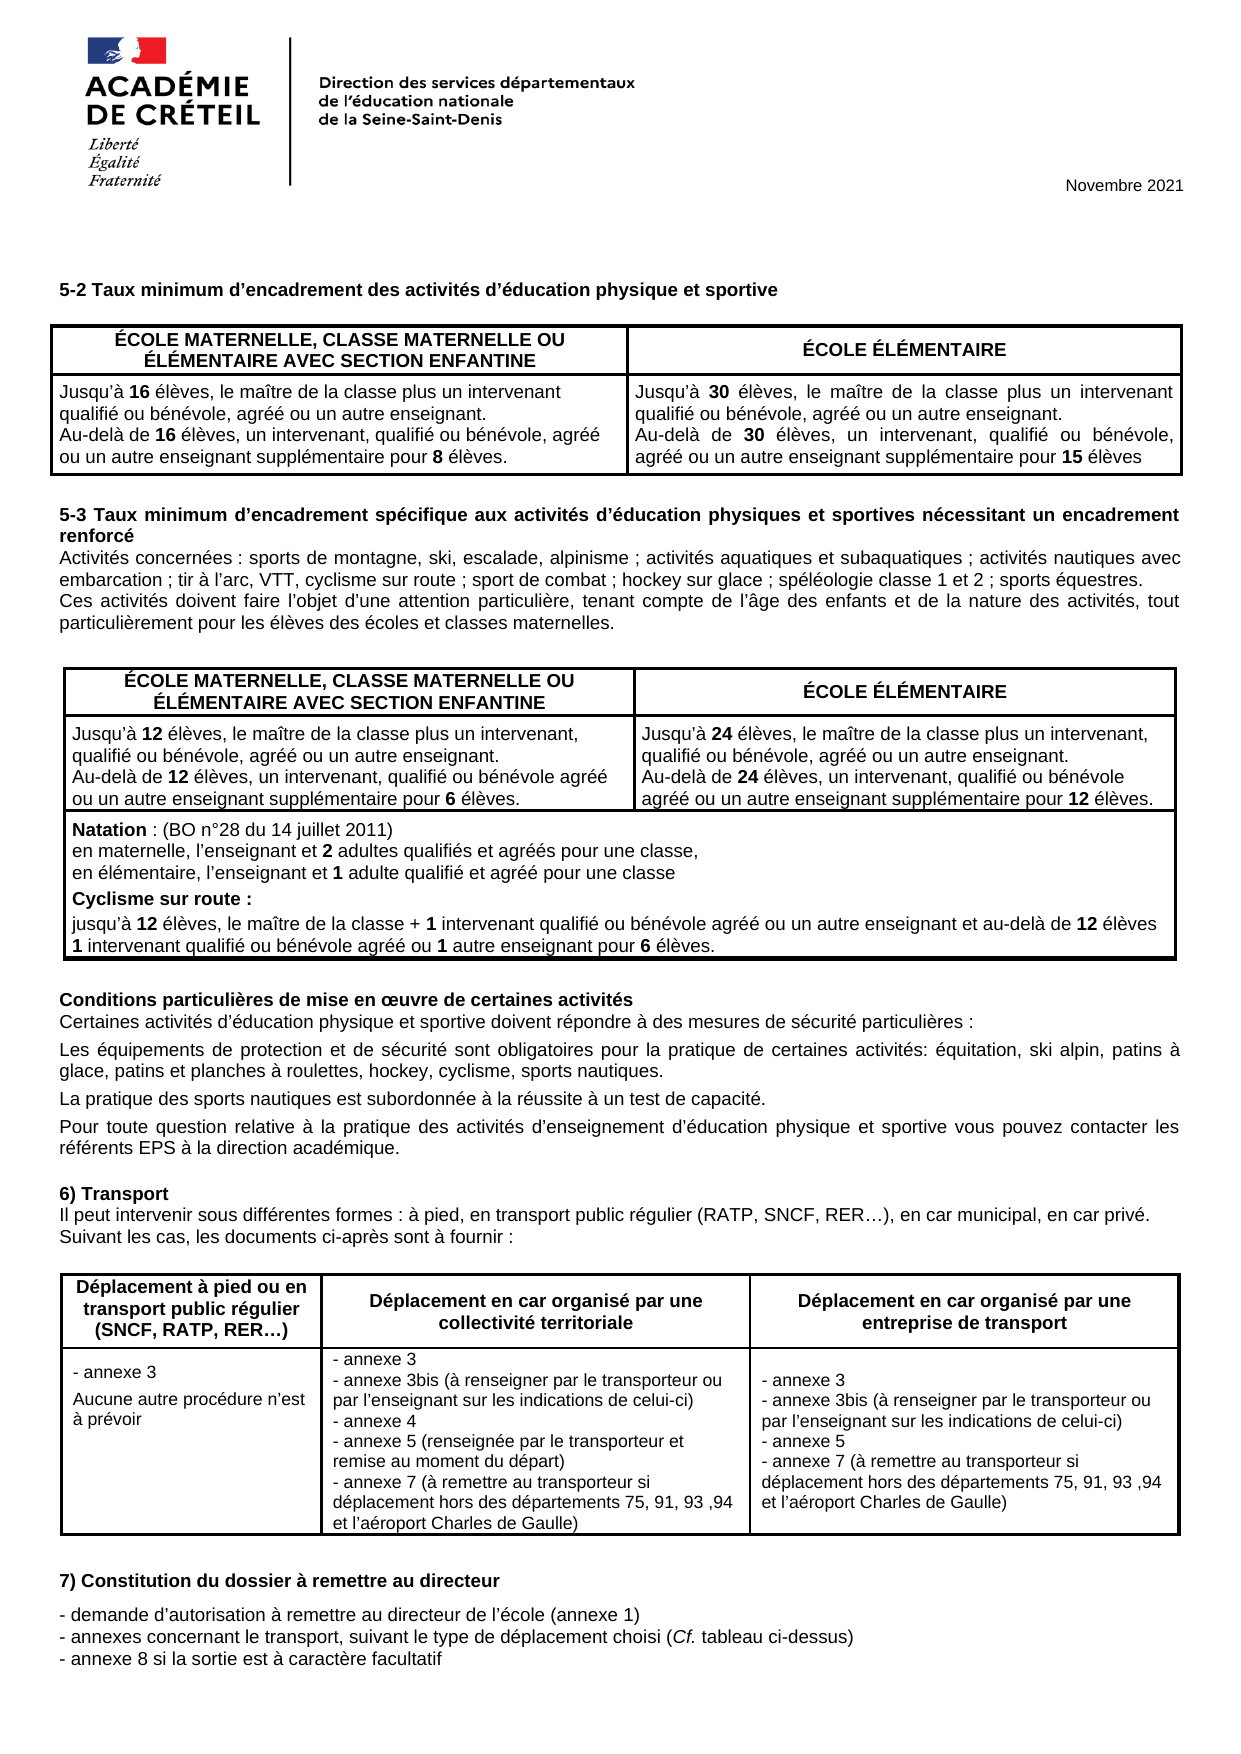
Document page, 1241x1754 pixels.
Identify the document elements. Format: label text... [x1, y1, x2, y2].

text Suivant les cas, les documents ci-après sont à fournir : [59, 1226, 1181, 1247]
text Certaines activités d’éducation physique et sportive doivent répondre à des mesures de sécurité particulières : [59, 1011, 1181, 1032]
table_cell Jusqu’à 30 élèves, le maître de la classe plus un intervenant qualifié ou bénévole, agréé ou un autre enseignant. Au-delà de 30 élèves, un intervenant, qualifié ou bénévole, agréé ou un autre enseignant supplémentaire pour 15 élèves [629, 376, 1180, 473]
table_cell Jusqu’à 12 élèves, le maître de la classe plus un intervenant, qualifié ou bénévole, agréé ou un autre enseignant. Au-delà de 12 élèves, un intervenant, qualifié ou bénévole agréé ou un autre enseignant supplémentaire pour 6 élèves. [66, 717, 633, 809]
text Il peut intervenir sous différentes formes : à pied, en transport public régulier (RATP, SNCF, RER…), en car municipal, en car privé. [59, 1204, 1181, 1226]
table_header Déplacement à pied ou en transport public régulier (SNCF, RATP, RER…) [63, 1276, 320, 1347]
table_cell Natation : (BO n°28 du 14 juillet 2011) en maternelle, l’enseignant et 2 adultes qualifiés et agréés pour une classe, en élémentaire, l’enseignant et 1 adulte qualifié et agréé pour une classe Cyclisme sur route : jusqu’à 12 élèves, le maître de la classe + 1 intervenant qualifié ou bénévole agréé ou un autre enseignant et au-delà de 12 élèves 1 intervenant qualifié ou bénévole agréé ou 1 autre enseignant pour 6 élèves. [66, 812, 1174, 956]
table_header Déplacement en car organisé par une entreprise de transport [751, 1276, 1177, 1347]
table_header École maternelle, classe maternelle ou ÉlÉmentaire avec section enfantine [53, 328, 626, 372]
text Activités concernées : sports de montagne, ski, escalade, alpinisme ; activités aquatiques et subaquatiques ; activités nautiques avec embarcation ; tir à l’arc, VTT, cyclisme sur route ; sport de combat ; hockey sur glace ; spéléologie classe 1 et 2 ; sports équestres. [59, 547, 1181, 590]
text 7) Constitution du dossier à remettre au directeur [59, 1570, 1181, 1592]
text Ces activités doivent faire l’objet d’une attention particulière, tenant compte de l’âge des enfants et de la nature des activités, tout particulièrement pour les élèves des écoles et classes maternelles. [59, 590, 1181, 633]
text 5-3 Taux minimum d’encadrement spécifique aux activités d’éducation physiques et sportives nécessitant un encadrement renforcé [59, 504, 1181, 547]
table_cell - annexe 3 - annexe 3bis (à renseigner par le transporteur ou par l’enseignant sur les indications de celui-ci) - annexe 4 - annexe 5 (renseignée par le transporteur et remise au moment du départ) - annexe 7 (à remettre au transporteur si déplacement hors des départements 75, 91, 93 ,94 et l’aéroport Charles de Gaulle) [323, 1349, 749, 1533]
table_header École maternelle, classe maternelle ou ÉlÉmentaire avec section enfantine [66, 670, 633, 713]
text - demande d’autorisation à remettre au directeur de l’école (annexe 1) [59, 1604, 1181, 1626]
table_cell - annexe 3 - annexe 3bis (à renseigner par le transporteur ou par l’enseignant sur les indications de celui-ci) - annexe 5 - annexe 7 (à remettre au transporteur si déplacement hors des départements 75, 91, 93 ,94 et l’aéroport Charles de Gaulle) [751, 1349, 1177, 1533]
table_cell Jusqu’à 24 élèves, le maître de la classe plus un intervenant, qualifié ou bénévole, agréé ou un autre enseignant. Au-delà de 24 élèves, un intervenant, qualifié ou bénévole agréé ou un autre enseignant supplémentaire pour 12 élèves. [636, 717, 1174, 809]
text 5-2 Taux minimum d’encadrement des activités d’éducation physique et sportive [59, 279, 1181, 300]
table_header École ÉlÉmentaire [629, 328, 1180, 372]
text Les équipements de protection et de sécurité sont obligatoires pour la pratique de certaines activités: équitation, ski alpin, patins à glace, patins et planches à roulettes, hockey, cyclisme, sports nautiques. [59, 1038, 1181, 1081]
table_header École ÉlÉmentaire [636, 670, 1174, 713]
picture [59, 11, 663, 192]
text La pratique des sports nautiques est subordonnée à la réussite à un test de capacité. [59, 1088, 1181, 1109]
table_cell Jusqu’à 16 élèves, le maître de la classe plus un intervenant qualifié ou bénévole, agréé ou un autre enseignant. Au-delà de 16 élèves, un intervenant, qualifié ou bénévole, agréé ou un autre enseignant supplémentaire pour 8 élèves. [53, 376, 626, 473]
text Pour toute question relative à la pratique des activités d’enseignement d’éducation physique et sportive vous pouvez contacter les référents EPS à la direction académique. [59, 1116, 1181, 1159]
text - annexes concernant le transport, suivant le type de déplacement choisi (Cf. tableau ci-dessus) [59, 1626, 1181, 1647]
text - annexe 8 si la sortie est à caractère facultatif [59, 1647, 1181, 1669]
table_cell - annexe 3 Aucune autre procédure n’est à prévoir [63, 1349, 320, 1533]
text 6) Transport [59, 1183, 1181, 1204]
table_header Déplacement en car organisé par une collectivité territoriale [323, 1276, 749, 1347]
text Conditions particulières de mise en œuvre de certaines activités [59, 989, 1181, 1011]
